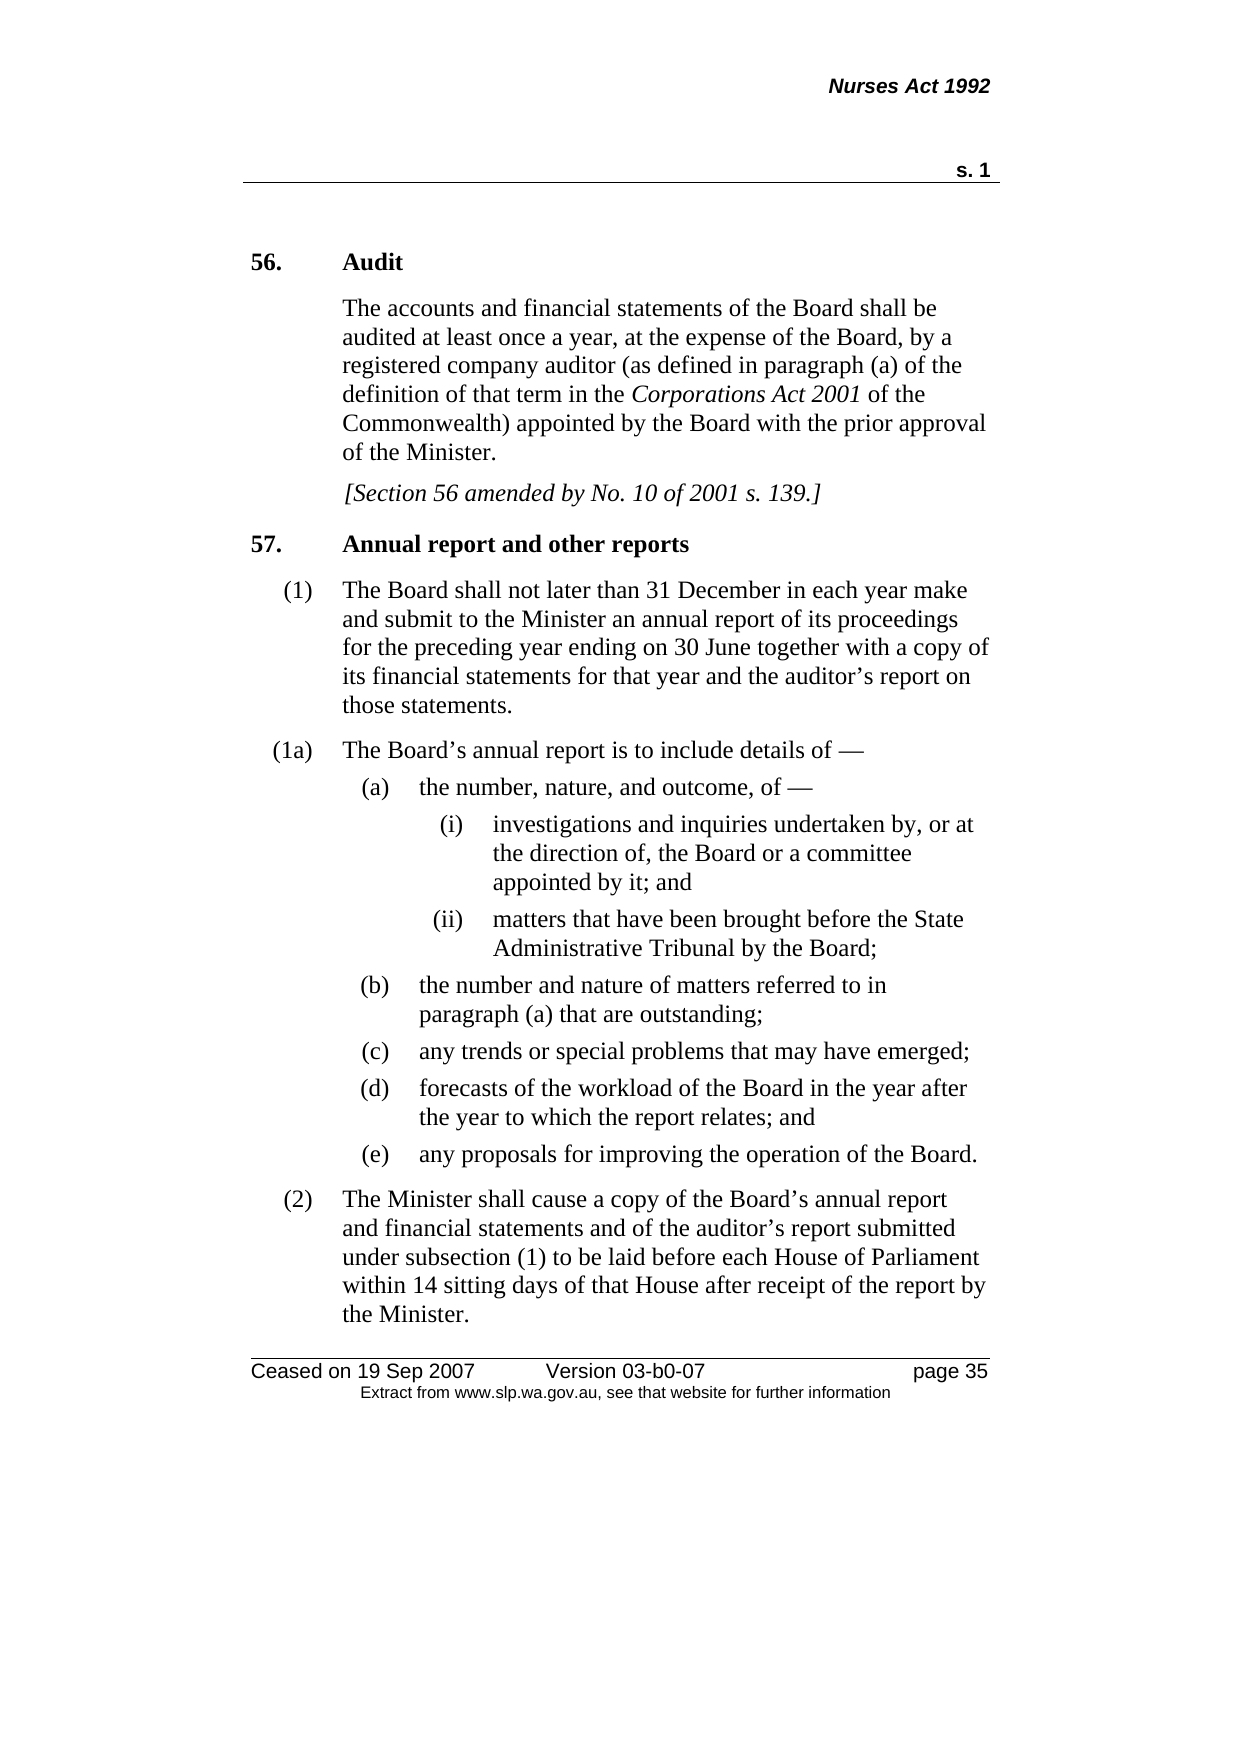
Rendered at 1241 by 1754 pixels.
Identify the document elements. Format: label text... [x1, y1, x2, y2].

text (i) investigations and inquiries undertaken by, or at the direction of, the Board or a committee appointed by it; and [251, 809, 990, 896]
text (e) any proposals for improving the operation of the Board. [251, 1139, 990, 1167]
text (c) any trends or special problems that may have emerged; [251, 1036, 990, 1064]
text The accounts and financial statements of the Board shall be audited at least once a year, at the expense of the Board, by a registered company auditor (as defined in paragraph (a) of the definition of that term in the Corporations Act 2001 of the Commonwealth) appointed by the Board with the prior approval of the Minister. [251, 293, 990, 465]
text (2) The Minister shall cause a copy of the Board’s annual report and financial statements and of the auditor’s report submitted under subsection (1) to be laid before each House of Parliament within 14 sitting days of that House after receipt of the report by the Minister. [251, 1184, 990, 1328]
text (1) The Board shall not later than 31 December in each year make and submit to the Minister an annual report of its proceedings for the preceding year ending on 30 June together with a copy of its financial statements for that year and the auditor’s report on those statements. [251, 575, 990, 719]
subtitle 56. Audit [251, 247, 990, 276]
text (d) forecasts of the workload of the Board in the year after the year to which the report relates; and [251, 1073, 990, 1130]
text (1a) The Board’s annual report is to include details of — [251, 735, 990, 764]
text (a) the number, nature, and outcome, of — [251, 772, 990, 801]
text (b) the number and nature of matters referred to in paragraph (a) that are outstanding; [251, 970, 990, 1027]
text (ii) matters that have been brought before the State Administrative Tribunal by the Board; [251, 904, 990, 962]
subtitle 57. Annual report and other reports [251, 529, 990, 558]
text [Section 56 amended by No. 10 of 2001 s. 139.] [251, 478, 990, 507]
